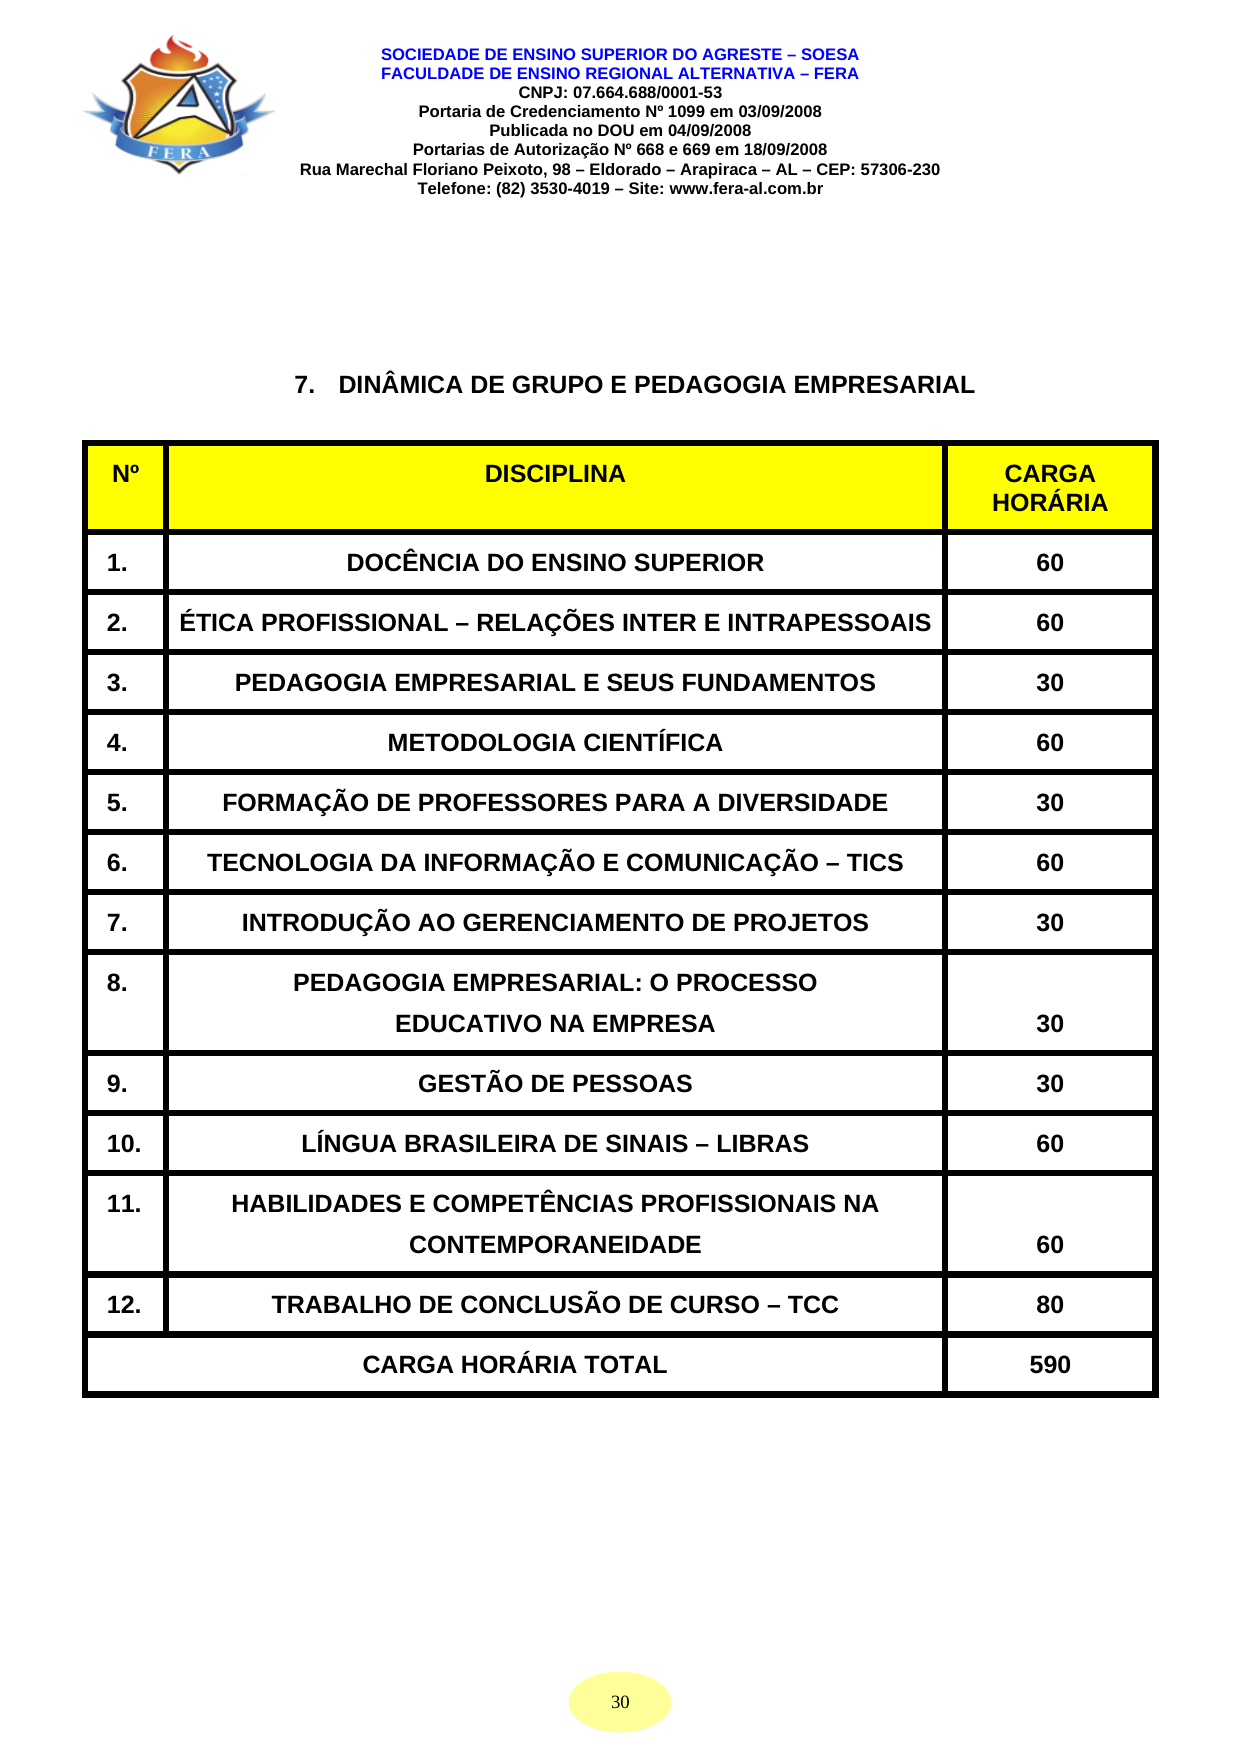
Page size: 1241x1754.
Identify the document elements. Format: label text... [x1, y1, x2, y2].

table_cell 60 [948, 535, 1152, 589]
table_cell 60 [948, 835, 1152, 889]
table_header Nº [88, 446, 163, 529]
table_cell [88, 715, 163, 769]
table_cell [88, 1278, 163, 1331]
picture [82, 35, 278, 176]
table_cell 30 [948, 1056, 1152, 1110]
table_cell 80 [948, 1278, 1152, 1331]
table_cell [88, 775, 163, 829]
table_cell PEDAGOGIA EMPRESARIAL: O PROCESSO EDUCATIVO NA EMPRESA [169, 955, 942, 1050]
table_cell METODOLOGIA CIENTÍFICA [169, 715, 942, 769]
table_cell DOCÊNCIA DO ENSINO SUPERIOR [169, 535, 942, 589]
table_cell LÍNGUA BRASILEIRA DE SINAIS – LIBRAS [169, 1116, 942, 1170]
table_cell [88, 955, 163, 1050]
table_cell [88, 835, 163, 889]
table_cell 60 [948, 1176, 1152, 1271]
table_cell [88, 595, 163, 649]
table_cell 60 [948, 595, 1152, 649]
table_cell INTRODUÇÃO AO GERENCIAMENTO DE PROJETOS [169, 895, 942, 949]
table_cell 30 [948, 775, 1152, 829]
table_cell 60 [948, 1116, 1152, 1170]
table_cell [88, 1116, 163, 1170]
list DINÂMICA DE GRUPO E PEDAGOGIA EMPRESARIAL [207, 370, 1063, 399]
table_cell 60 [948, 715, 1152, 769]
table_cell 30 [948, 655, 1152, 709]
table_cell 30 [948, 955, 1152, 1050]
table_cell [88, 655, 163, 709]
table_header CARGA HORÁRIA [948, 446, 1152, 529]
table_cell [88, 895, 163, 949]
table_cell FORMAÇÃO DE PROFESSORES PARA A DIVERSIDADE [169, 775, 942, 829]
table_cell HABILIDADES E COMPETÊNCIAS PROFISSIONAIS NA CONTEMPORANEIDADE [169, 1176, 942, 1271]
table_cell GESTÃO DE PESSOAS [169, 1056, 942, 1110]
table_cell TRABALHO DE CONCLUSÃO DE CURSO – TCC [169, 1278, 942, 1331]
table_cell CARGA HORÁRIA TOTAL [88, 1338, 942, 1391]
table_cell [88, 1056, 163, 1110]
table_cell [88, 535, 163, 589]
table_cell TECNOLOGIA DA INFORMAÇÃO E COMUNICAÇÃO – TICS [169, 835, 942, 889]
table_cell ÉTICA PROFISSIONAL – RELAÇÕES INTER E INTRAPESSOAIS [169, 595, 942, 649]
table_cell PEDAGOGIA EMPRESARIAL E SEUS FUNDAMENTOS [169, 655, 942, 709]
table_cell [88, 1176, 163, 1271]
table_cell 30 [948, 895, 1152, 949]
table_cell 590 [948, 1338, 1152, 1391]
table_header DISCIPLINA [169, 446, 942, 529]
